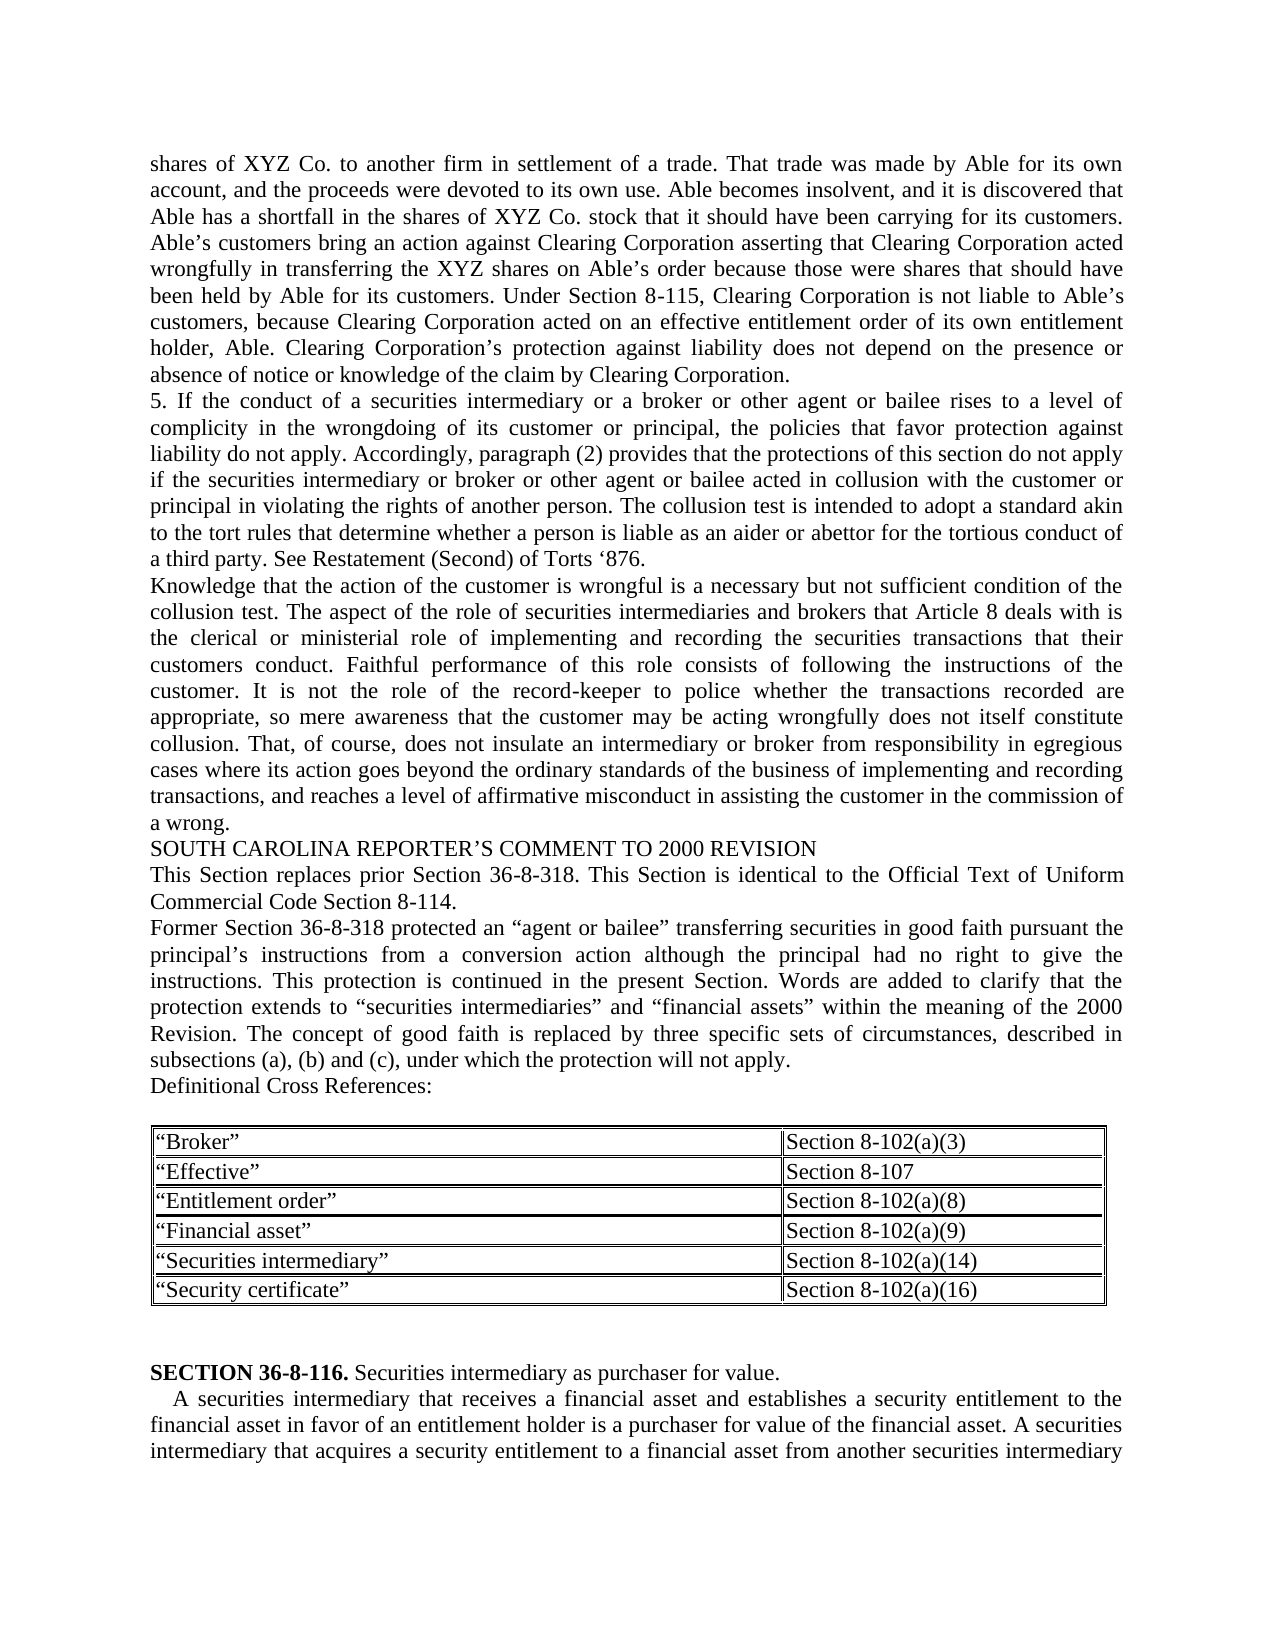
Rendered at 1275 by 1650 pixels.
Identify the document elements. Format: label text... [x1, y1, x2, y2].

text SOUTH CAROLINA REPORTER’S COMMENT TO 2000 REVISION [150, 835, 1125, 862]
table_cell “Broker” [154, 1129, 783, 1155]
table_cell Section 8-102(a)(3) [783, 1129, 1104, 1155]
table_cell “Securities intermediary” [154, 1244, 781, 1273]
text 5. If the conduct of a securities intermediary or a broker or other agent or bailee rises to a level of complicity in the wrongdoing of its customer or principal, the policies that favor protection against liability do not apply. Accordingly, paragraph (2) provides that the protections of this section do not apply if the securities intermediary or broker or other agent or bailee acted in collusion with the customer or principal in violating the rights of another person. The collusion test is intended to adopt a standard akin to the tort rules that determine whether a person is liable as an aider or abettor for the tortious conduct of a third party. See Restatement (Second) of Torts ‘876. [150, 387, 1125, 572]
text Knowledge that the action of the customer is wrongful is a necessary but not sufficient condition of the collusion test. The aspect of the role of securities intermediaries and brokers that Article 8 deals with is the clerical or ministerial role of implementing and recording the securities transactions that their customers conduct. Faithful performance of this role consists of following the instructions of the customer. It is not the role of the record-keeper to police whether the transactions recorded are appropriate, so mere awareness that the customer may be acting wrongfully does not itself constitute collusion. That, of course, does not insulate an intermediary or broker from responsibility in egregious cases where its action goes beyond the ordinary standards of the business of implementing and recording transactions, and reaches a level of affirmative misconduct in assisting the customer in the commission of a wrong. [150, 572, 1125, 835]
table_cell Section 8-102(a)(8) [784, 1184, 1104, 1214]
table_cell Section 8-107 [783, 1155, 1105, 1184]
table_cell “Financial asset” [154, 1214, 781, 1243]
table_cell Section 8-102(a)(14) [784, 1244, 1104, 1273]
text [150, 150, 1125, 387]
table_cell “Entitlement order” [154, 1184, 781, 1214]
table_cell “Effective” [152, 1155, 783, 1184]
text SECTION 36-8-116. Securities intermediary as purchaser for value. [150, 1358, 1125, 1385]
table_cell Section 8-102(a)(16) [783, 1273, 1104, 1303]
text This Section replaces prior Section 36-8-318. This Section is identical to the Official Text of Uniform Commercial Code Section 8-114. [150, 862, 1125, 914]
text Definitional Cross References: [150, 1072, 1125, 1099]
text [150, 1385, 1125, 1464]
text Former Section 36-8-318 protected an “agent or bailee” transferring securities in good faith pursuant the principal’s instructions from a conversion action although the principal had no right to give the instructions. This protection is continued in the present Section. Words are added to clarify that the protection extends to “securities intermediaries” and “financial assets” within the meaning of the 2000 Revision. The concept of good faith is replaced by three specific sets of circumstances, described in subsections (a), (b) and (c), under which the protection will not apply. [150, 914, 1125, 1072]
table_cell “Security certificate” [154, 1273, 783, 1303]
table_cell Section 8-102(a)(9) [784, 1214, 1104, 1243]
